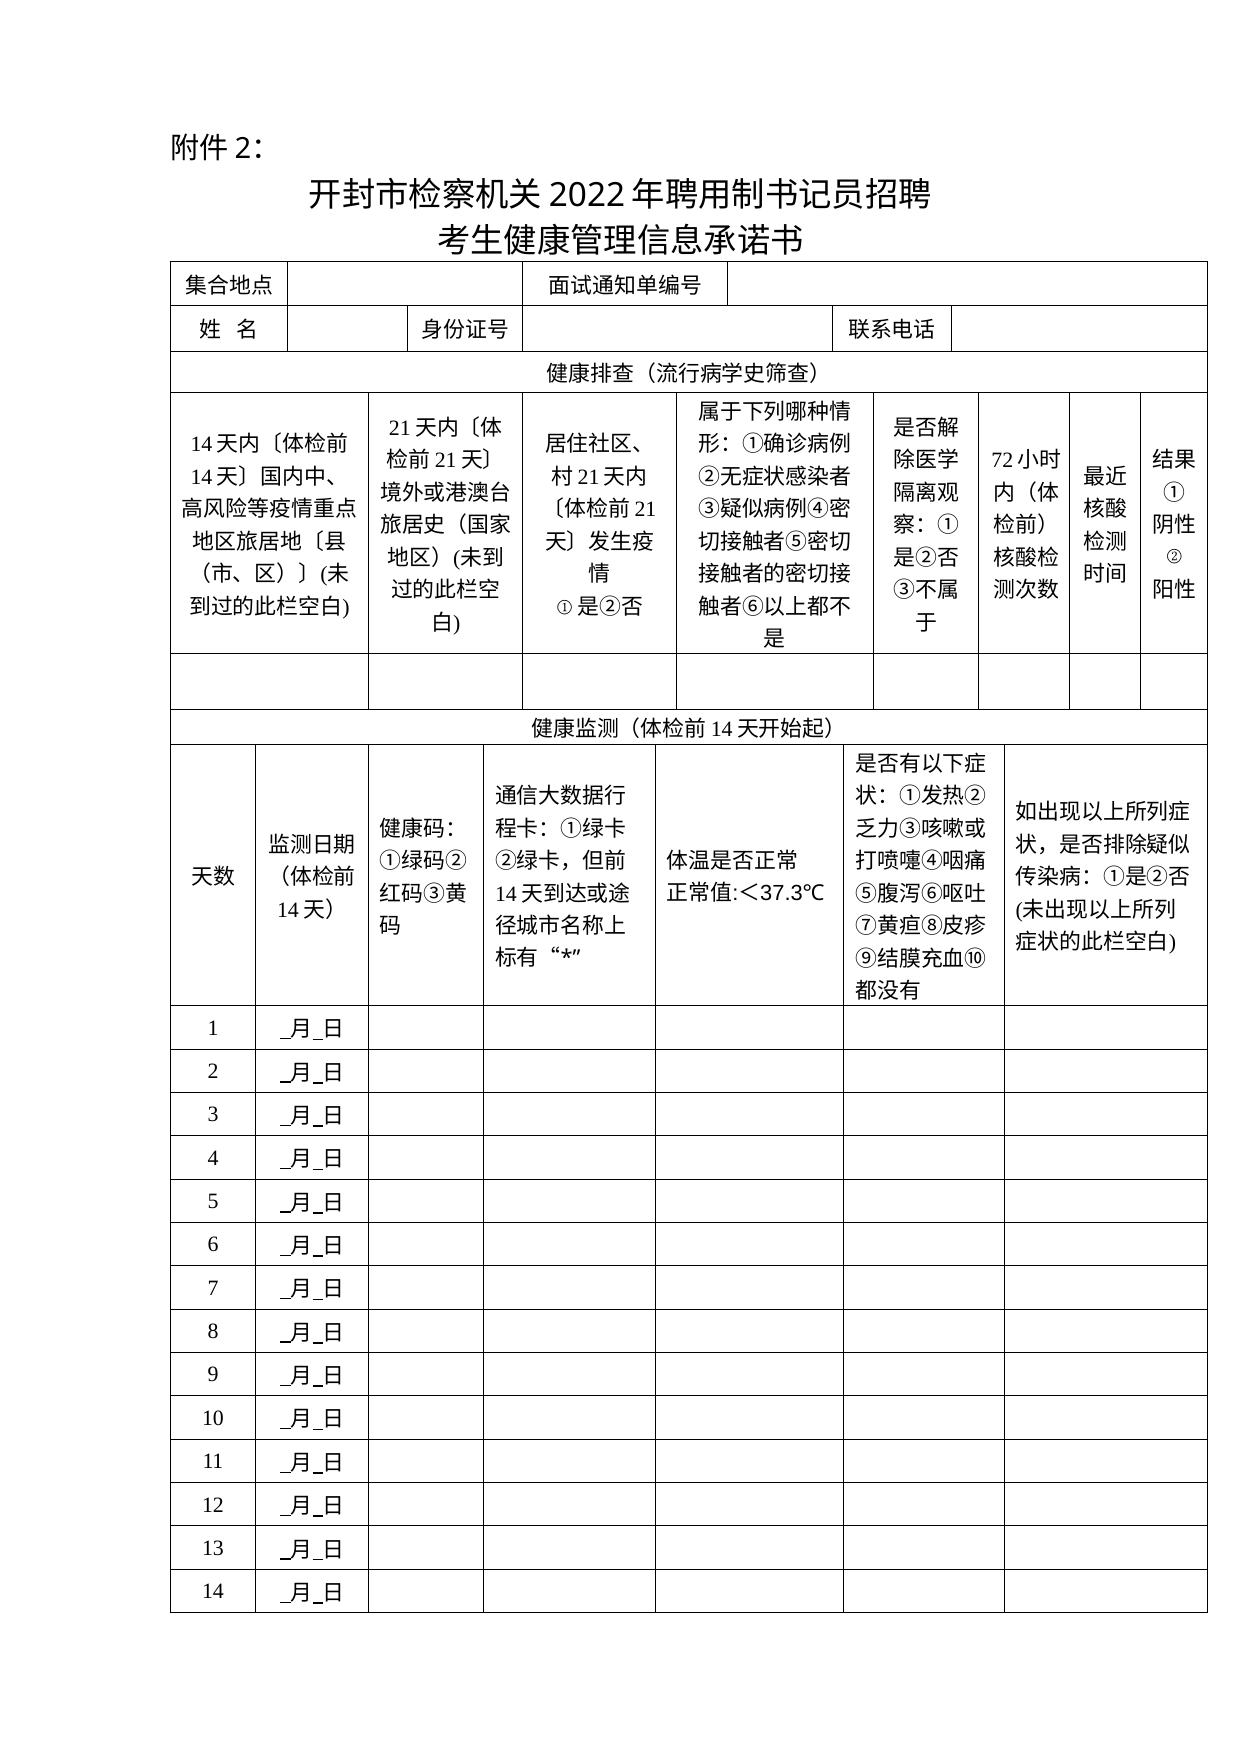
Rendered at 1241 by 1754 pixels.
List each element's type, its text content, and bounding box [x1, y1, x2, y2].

table_cell 月 日 [256, 1526, 368, 1569]
table_cell 是否解除医学隔离观察：①是②否③不属于 [874, 393, 978, 653]
table_cell 6 [171, 1223, 255, 1265]
table_cell [171, 654, 368, 709]
table_cell 月 日 [256, 1006, 368, 1048]
table_cell [484, 1440, 655, 1482]
table_cell [656, 1396, 843, 1438]
table_cell [369, 1483, 483, 1525]
table_cell [484, 1483, 655, 1525]
table_cell [484, 1396, 655, 1438]
table_cell [1070, 654, 1140, 709]
table_cell [656, 1570, 843, 1612]
table_cell 最近核酸检测时间 [1070, 393, 1140, 653]
table_cell [484, 1050, 655, 1092]
table_cell 14 [171, 1570, 255, 1612]
table_cell [369, 1310, 483, 1352]
table_cell [484, 1136, 655, 1178]
table_cell 如出现以上所列症状，是否排除疑似传染病：①是②否(未出现以上所列症状的此栏空白) [1005, 745, 1207, 1005]
table_cell 月 日 [256, 1483, 368, 1525]
table_cell 居住社区、村21天内〔体检前21天〕发生疫情 ①是②否 [523, 393, 676, 653]
table_cell 姓 名 [171, 306, 287, 351]
table_cell [288, 306, 407, 351]
table_cell [844, 1483, 1004, 1525]
table_cell [656, 1266, 843, 1308]
table_cell [1005, 1093, 1207, 1135]
table_cell [656, 1136, 843, 1178]
table_cell 4 [171, 1136, 255, 1178]
table_cell 月 日 [256, 1396, 368, 1438]
table_cell [656, 1440, 843, 1482]
table_cell [369, 1050, 483, 1092]
table_cell [369, 654, 522, 709]
table_cell [1005, 1483, 1207, 1525]
table_cell [656, 1180, 843, 1222]
table_cell [1005, 1050, 1207, 1092]
table_cell 10 [171, 1396, 255, 1438]
table_cell 月 日 [256, 1180, 368, 1222]
table_cell 身份证号 [408, 306, 522, 351]
table_cell [656, 1223, 843, 1265]
table_cell 72小时内（体检前）核酸检测次数 [979, 393, 1069, 653]
table_cell 月 日 [256, 1353, 368, 1395]
table_cell 9 [171, 1353, 255, 1395]
table_cell [369, 1006, 483, 1048]
table_cell 13 [171, 1526, 255, 1569]
table_cell [844, 1006, 1004, 1048]
table_cell [656, 1483, 843, 1525]
table_cell [369, 1223, 483, 1265]
table_cell 月 日 [256, 1310, 368, 1352]
table_cell 5 [171, 1180, 255, 1222]
table_cell [369, 1180, 483, 1222]
table_cell [1005, 1266, 1207, 1308]
text 考生健康管理信息承诺书 [170, 215, 1070, 261]
text 附件2： [170, 113, 1070, 169]
table_cell 7 [171, 1266, 255, 1308]
table_cell [1005, 1136, 1207, 1178]
table_cell [1005, 1310, 1207, 1352]
table_cell [844, 1223, 1004, 1265]
table_cell [523, 654, 676, 709]
table_cell [844, 1050, 1004, 1092]
table_cell [369, 1136, 483, 1178]
table_cell 属于下列哪种情形：①确诊病例②无症状感染者③疑似病例④密切接触者⑤密切接触者的密切接触者⑥以上都不是 [677, 393, 873, 653]
table_cell 月 日 [256, 1570, 368, 1612]
table_cell 月 日 [256, 1266, 368, 1308]
table_header [728, 262, 1207, 305]
table_cell [1005, 1180, 1207, 1222]
table_cell [844, 1136, 1004, 1178]
table_cell 体温是否正常 正常值:＜37.3℃ [656, 745, 843, 1005]
table_cell [369, 1093, 483, 1135]
table_cell 监测日期 （体检前14天） [256, 745, 368, 1005]
table_cell 健康监测（体检前14天开始起） [171, 710, 1207, 744]
table_cell [844, 1180, 1004, 1222]
table_cell [844, 1526, 1004, 1569]
table_cell [484, 1093, 655, 1135]
table_cell [523, 306, 832, 351]
table_cell 月 日 [256, 1136, 368, 1178]
table_cell [484, 1223, 655, 1265]
table_cell [369, 1526, 483, 1569]
table_cell 通信大数据行程卡：①绿卡②绿卡，但前14天到达或途径城市名称上标有“*” [484, 745, 655, 1005]
table_cell [844, 1266, 1004, 1308]
table_cell [844, 1310, 1004, 1352]
table_cell 8 [171, 1310, 255, 1352]
table_cell [484, 1526, 655, 1569]
table_cell [656, 1526, 843, 1569]
table_cell [369, 1396, 483, 1438]
table_cell 2 [171, 1050, 255, 1092]
table_cell [677, 654, 873, 709]
table_cell [484, 1266, 655, 1308]
table_cell [656, 1353, 843, 1395]
table_cell [1005, 1006, 1207, 1048]
table_cell [484, 1570, 655, 1612]
table_cell 1 [171, 1006, 255, 1048]
table_cell [656, 1006, 843, 1048]
table_cell [484, 1310, 655, 1352]
table_cell 3 [171, 1093, 255, 1135]
table_cell [656, 1310, 843, 1352]
table_cell 是否有以下症状：①发热②乏力③咳嗽或打喷嚏④咽痛⑤腹泻⑥呕吐⑦黄疸⑧皮疹⑨结膜充血⑩都没有 [844, 745, 1004, 1005]
table_cell [1005, 1223, 1207, 1265]
table_cell 14天内〔体检前14天〕国内中、高风险等疫情重点地区旅居地〔县（市、区）〕(未到过的此栏空白) [171, 393, 368, 653]
table_cell 11 [171, 1440, 255, 1482]
table_cell [979, 654, 1069, 709]
table_cell [1141, 654, 1207, 709]
table_cell [844, 1093, 1004, 1135]
table_cell [1005, 1353, 1207, 1395]
table_cell 结果① 阴性 ② 阳性 [1141, 393, 1207, 653]
table_cell [369, 1266, 483, 1308]
table_cell [369, 1570, 483, 1612]
table_cell [844, 1570, 1004, 1612]
table_cell 月 日 [256, 1093, 368, 1135]
table_cell [1005, 1570, 1207, 1612]
table_header 集合地点 [171, 262, 287, 305]
table_cell [874, 654, 978, 709]
table_cell 健康码：①绿码②红码③黄码 [369, 745, 483, 1005]
text 开封市检察机关2022年聘用制书记员招聘 [170, 169, 1070, 215]
table_cell 联系电话 [833, 306, 951, 351]
table_cell [656, 1050, 843, 1092]
table_cell [952, 306, 1207, 351]
table_cell [484, 1353, 655, 1395]
table_cell [369, 1353, 483, 1395]
table_cell [1005, 1396, 1207, 1438]
table_cell [369, 1440, 483, 1482]
table_cell 健康排查（流行病学史筛查） [171, 352, 1207, 392]
table_cell 月 日 [256, 1050, 368, 1092]
table_cell 月 日 [256, 1223, 368, 1265]
table_cell [844, 1396, 1004, 1438]
table_header [288, 262, 522, 305]
table_cell [1005, 1526, 1207, 1569]
table_cell [1005, 1440, 1207, 1482]
table_cell [484, 1006, 655, 1048]
table_cell [484, 1180, 655, 1222]
table_cell 21天内〔体检前21天〕境外或港澳台旅居史（国家地区）(未到过的此栏空白) [369, 393, 522, 653]
table_cell [844, 1440, 1004, 1482]
table_header 面试通知单编号 [523, 262, 727, 305]
table_cell [656, 1093, 843, 1135]
table_cell 12 [171, 1483, 255, 1525]
table_cell 天数 [171, 745, 255, 1005]
table_cell 月 日 [256, 1440, 368, 1482]
table_cell [844, 1353, 1004, 1395]
